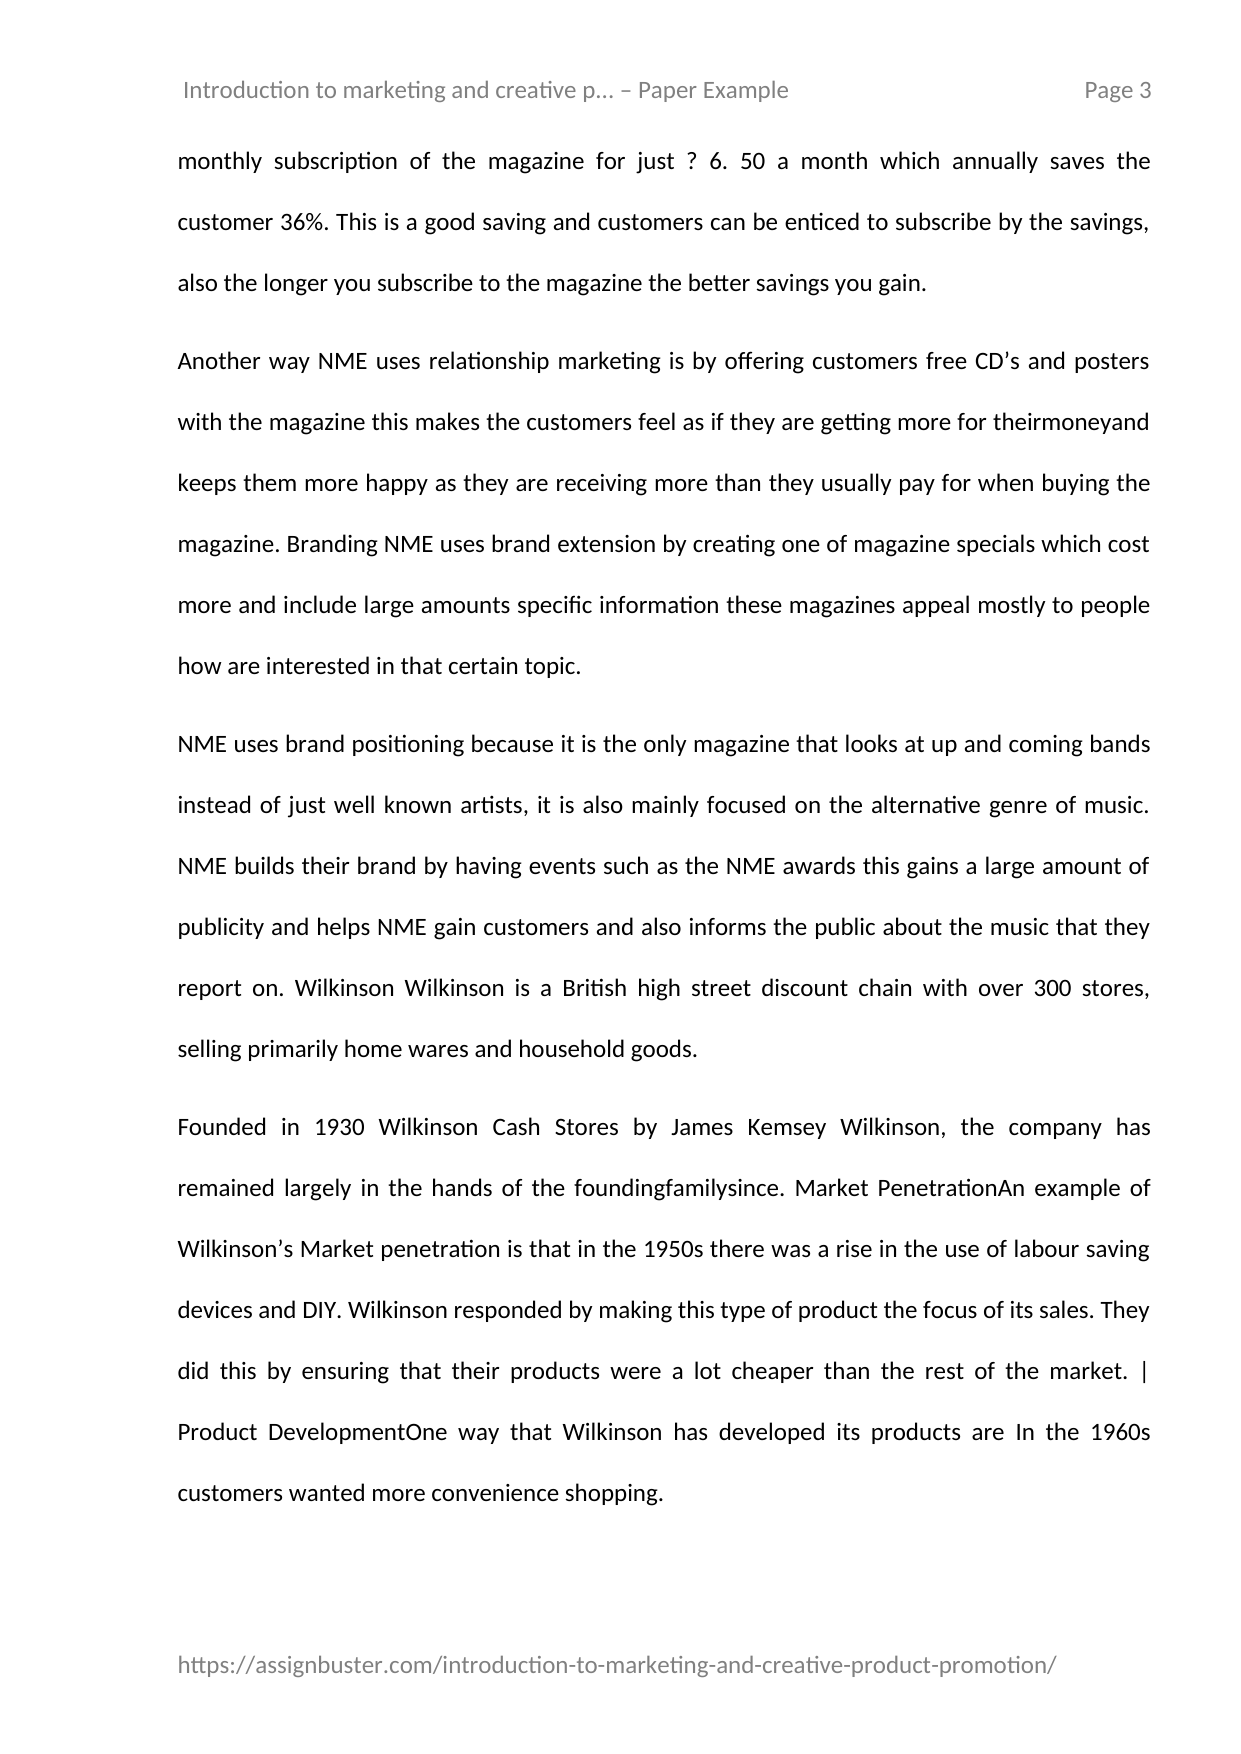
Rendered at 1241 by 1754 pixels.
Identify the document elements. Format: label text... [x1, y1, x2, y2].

text Another way NME uses relationship marketing is by offering customers free CD’s and posters with the magazine this makes the customers feel as if they are getting more for theirmoneyand keeps them more happy as they are receiving more than they usually pay for when buying the magazine. Branding NME uses brand extension by creating one of magazine specials which cost more and include large amounts specific information these magazines appeal mostly to people how are interested in that certain topic. [177, 345, 1152, 681]
text Founded in 1930 Wilkinson Cash Stores by James Kemsey Wilkinson, the company has remained largely in the hands of the foundingfamilysince. Market PenetrationAn example of Wilkinson’s Market penetration is that in the 1950s there was a rise in the use of labour saving devices and DIY. Wilkinson responded by making this type of product the focus of its sales. They did this by ensuring that their products were a lot cheaper than the rest of the market. | Product DevelopmentOne way that Wilkinson has developed its products are In the 1960s customers wanted more convenience shopping. [177, 1111, 1152, 1507]
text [177, 145, 1152, 298]
text NME uses brand positioning because it is the only magazine that looks at up and coming bands instead of just well known artists, it is also mainly focused on the alternative genre of music. NME builds their brand by having events such as the NME awards this gains a large amount of publicity and helps NME gain customers and also informs the public about the music that they report on. Wilkinson Wilkinson is a British high street discount chain with over 300 stores, selling primarily home wares and household goods. [177, 728, 1152, 1063]
